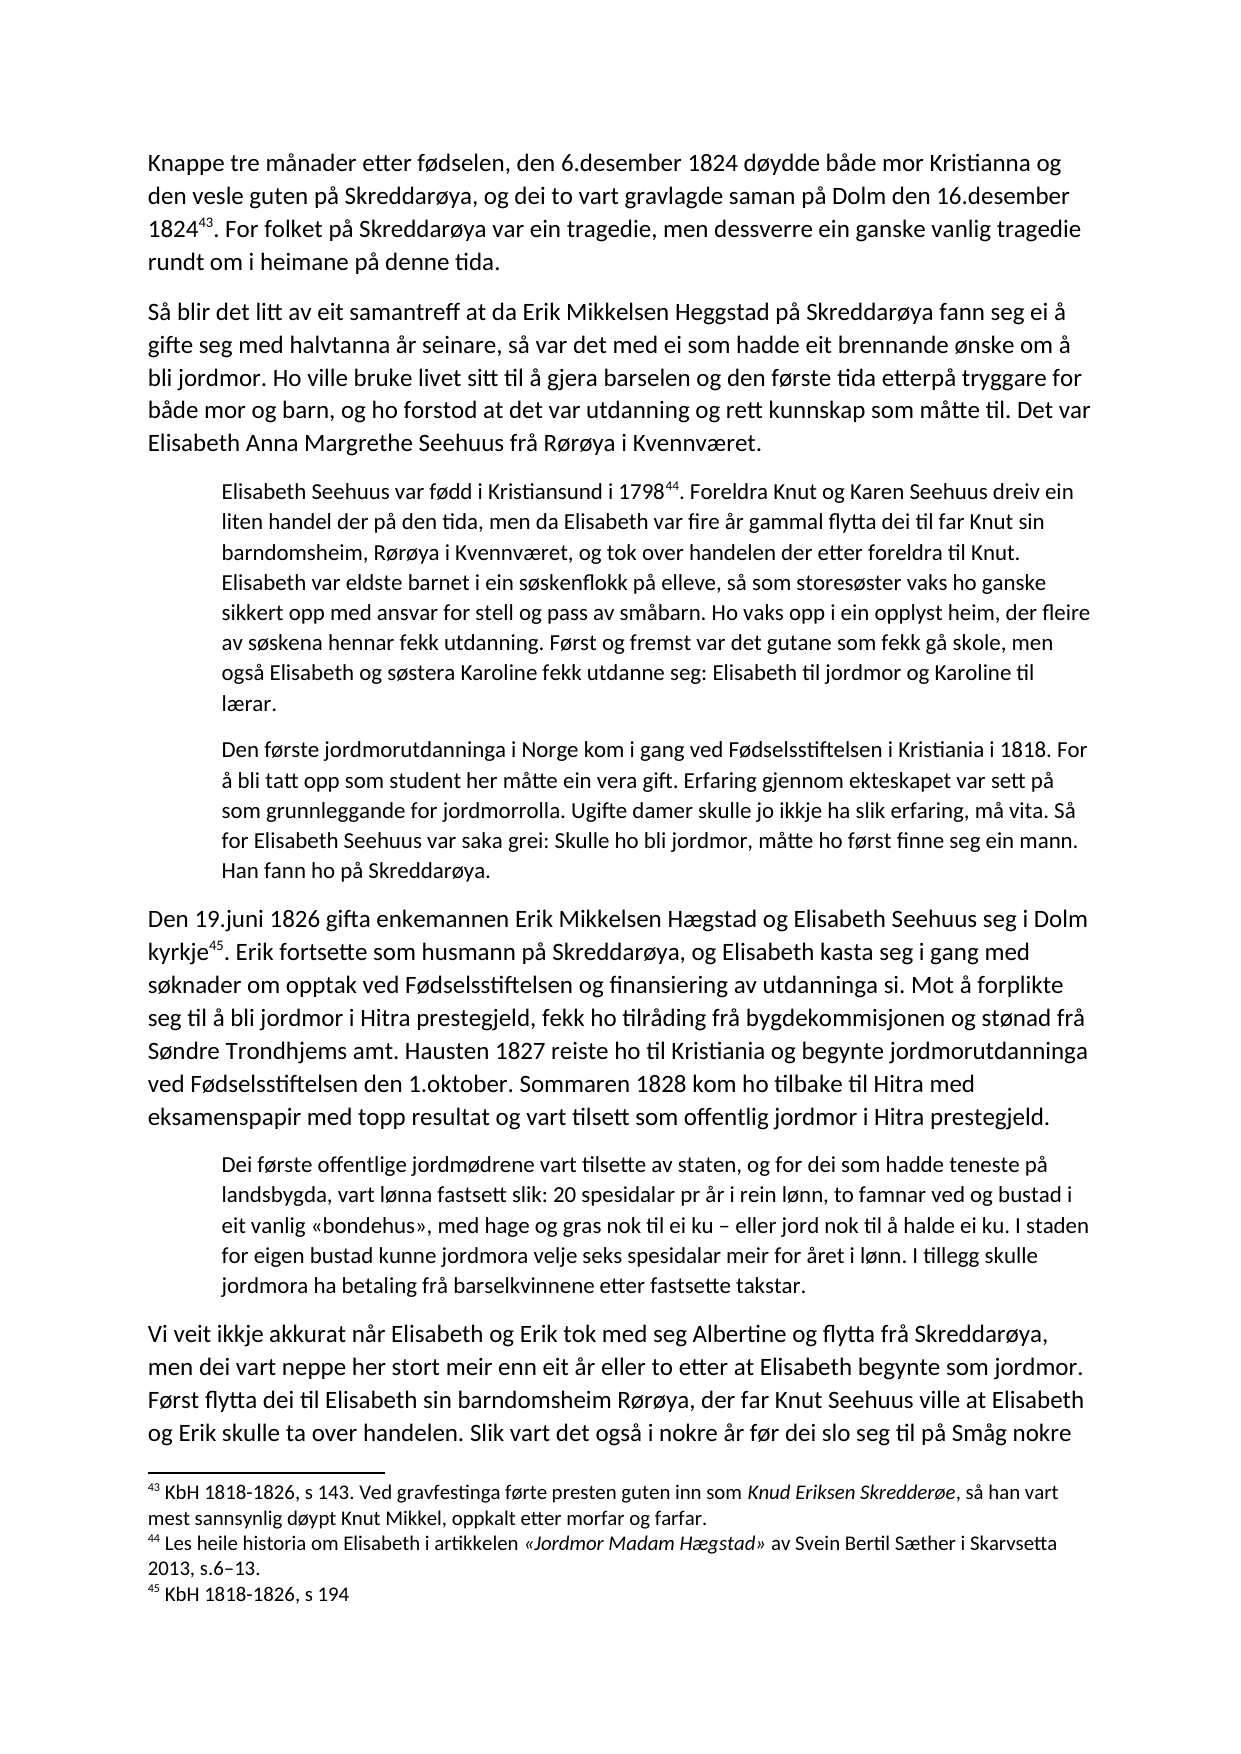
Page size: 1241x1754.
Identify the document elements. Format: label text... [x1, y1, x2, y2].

text Den 19.juni 1826 gifta enkemannen Erik Mikkelsen Hægstad og Elisabeth Seehuus seg i Dolm kyrkje. Erik fortsette som husmann på Skreddarøya, og Elisabeth kasta seg i gang med søknader om opptak ved Fødselsstiftelsen og finansiering av utdanninga si. Mot å forplikte seg til å bli jordmor i Hitra prestegjeld, fekk ho tilråding frå bygdekommisjonen og stønad frå Søndre Trondhjems amt. Hausten 1827 reiste ho til Kristiania og begynte jordmorutdanninga ved Fødselsstiftelsen den 1.oktober. Sommaren 1828 kom ho tilbake til Hitra med eksamenspapir med topp resultat og vart tilsett som offentlig jordmor i Hitra prestegjeld. [148, 903, 1093, 1131]
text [148, 1318, 1093, 1447]
text Den første jordmorutdanninga i Norge kom i gang ved Fødselsstiftelsen i Kristiania i 1818. For å bli tatt opp som student her måtte ein vera gift. Erfaring gjennom ekteskapet var sett på som grunnleggande for jordmorrolla. Ugifte damer skulle jo ikkje ha slik erfaring, må vita. Så for Elisabeth Seehuus var saka grei: Skulle ho bli jordmor, måtte ho først finne seg ein mann. Han fann ho på Skreddarøya. [221, 736, 1093, 884]
text Knappe tre månader etter fødselen, den 6.desember 1824 døydde både mor Kristianna og den vesle guten på Skreddarøya, og dei to vart gravlagde saman på Dolm den 16.desember 1824. For folket på Skreddarøya var ein tragedie, men dessverre ein ganske vanlig tragedie rundt om i heimane på denne tida. [148, 148, 1093, 277]
text Dei første offentlige jordmødrene vart tilsette av staten, og for dei som hadde teneste på landsbygda, vart lønna fastsett slik: 20 spesidalar pr år i rein lønn, to famnar ved og bustad i eit vanlig «bondehus», med hage og gras nok til ei ku – eller jord nok til å halde ei ku. I staden for eigen bustad kunne jordmora velje seks spesidalar meir for året i lønn. I tillegg skulle jordmora ha betaling frå barselkvinnene etter fastsette takstar. [221, 1150, 1093, 1299]
text Så blir det litt av eit samantreff at da Erik Mikkelsen Heggstad på Skreddarøya fann seg ei å gifte seg med halvtanna år seinare, så var det med ei som hadde eit brennande ønske om å bli jordmor. Ho ville bruke livet sitt til å gjera barselen og den første tida etterpå tryggare for både mor og barn, og ho forstod at det var utdanning og rett kunnskap som måtte til. Det var Elisabeth Anna Margrethe Seehuus frå Rørøya i Kvennværet. [148, 296, 1093, 458]
text Elisabeth Seehuus var fødd i Kristiansund i 1798. Foreldra Knut og Karen Seehuus dreiv ein liten handel der på den tida, men da Elisabeth var fire år gammal flytta dei til far Knut sin barndomsheim, Rørøya i Kvennværet, og tok over handelen der etter foreldra til Knut. Elisabeth var eldste barnet i ein søskenflokk på elleve, så som storesøster vaks ho ganske sikkert opp med ansvar for stell og pass av småbarn. Ho vaks opp i ein opplyst heim, der fleire av søskena hennar fekk utdanning. Først og fremst var det gutane som fekk gå skole, men også Elisabeth og søstera Karoline fekk utdanne seg: Elisabeth til jordmor og Karoline til lærar. [221, 477, 1093, 717]
